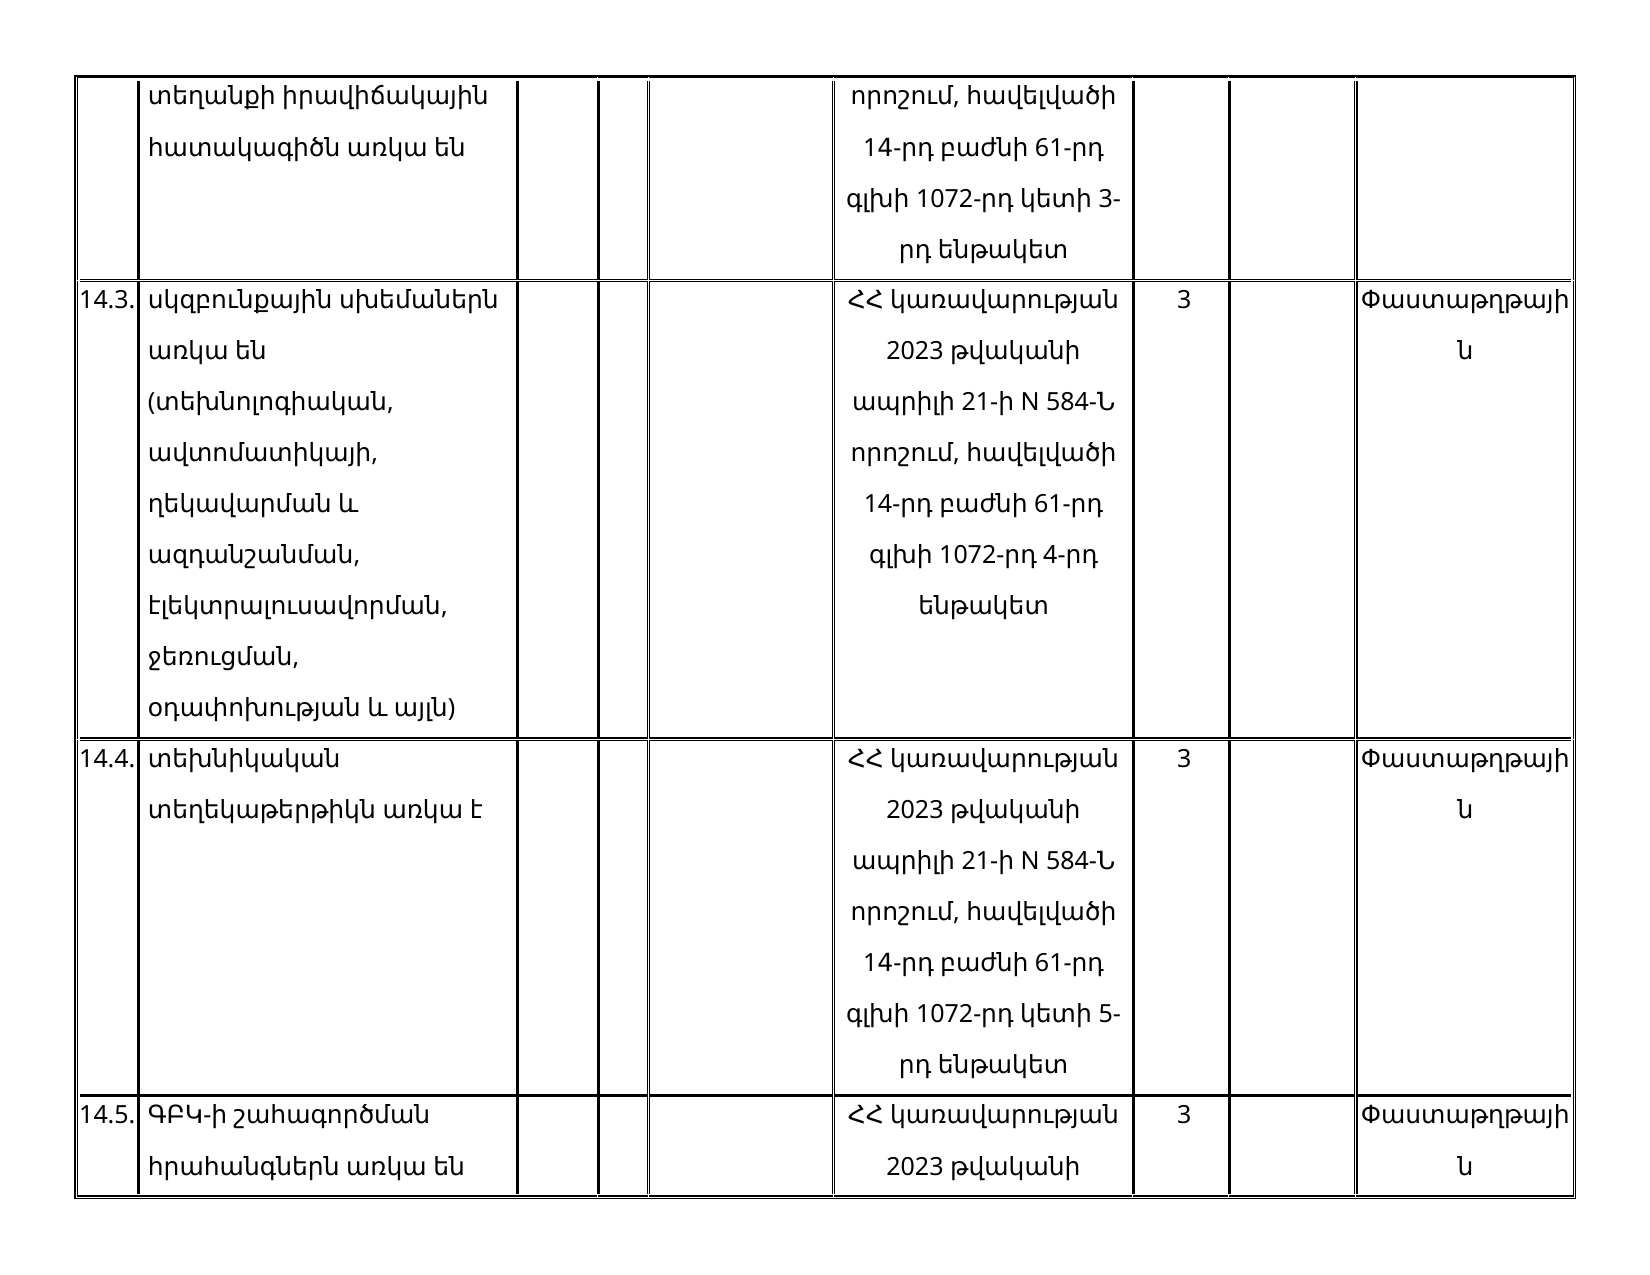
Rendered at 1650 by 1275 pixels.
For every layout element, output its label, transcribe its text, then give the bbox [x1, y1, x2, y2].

table_cell [650, 282, 832, 737]
table_cell 3 [1135, 282, 1228, 737]
table_cell Փաստաթղթային [1358, 279, 1573, 737]
table_cell 14.3. [78, 279, 137, 737]
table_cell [834, 1097, 1133, 1195]
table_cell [834, 77, 1133, 278]
table_cell սկզբունքային սխեմաներն առկա են (տեխնոլոգիական, ավտոմատիկայի, ղեկավարման և ազդանշանման, էլեկտրալուսավորման, ջեռուցման, օդափոխության և այլն) [140, 282, 516, 737]
table_cell 14.5. [78, 1094, 138, 1195]
table_cell 3 [1133, 1097, 1229, 1195]
table_cell [517, 77, 598, 278]
table_cell Փաստաթղթային [1356, 1094, 1573, 1195]
table_cell 14.4. [78, 737, 137, 1094]
table_cell [649, 1097, 834, 1195]
table_cell [600, 282, 647, 737]
table_cell [517, 1097, 598, 1195]
table_cell [1229, 1094, 1356, 1195]
table_cell [598, 78, 649, 278]
table_cell [1231, 282, 1354, 737]
table_cell Փաստաթղթային [1358, 737, 1573, 1094]
table_cell 14.2. [78, 78, 138, 278]
table_cell [649, 78, 834, 278]
table_cell [519, 282, 597, 737]
table_cell [1229, 77, 1356, 278]
table_cell [598, 1097, 649, 1195]
table_cell [650, 741, 832, 1094]
table_cell Փաստաթղթային [1356, 78, 1573, 278]
table_cell [1231, 741, 1354, 1094]
table_cell ՀՀ կառավարության 2023 թվականի ապրիլի 21-ի N 584-Ն որոշում, հավելվածի 14-րդ բաժնի 61-րդ գլխի 1072-րդ 4-րդ ենթակետ [835, 282, 1132, 737]
table_cell տեխնիկական տեղեկաթերթիկն առկա է [140, 741, 516, 1094]
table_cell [138, 1097, 517, 1195]
table_cell [600, 741, 647, 1094]
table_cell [138, 78, 517, 278]
table_cell ՀՀ կառավարության 2023 թվականի ապրիլի 21-ի N 584-Ն որոշում, հավելվածի 14-րդ բաժնի 61-րդ գլխի 1072-րդ կետի 5-րդ ենթակետ [835, 741, 1132, 1094]
table_cell 3 [1135, 741, 1228, 1094]
table_cell [519, 741, 597, 1094]
table_cell 3 [1133, 77, 1229, 278]
